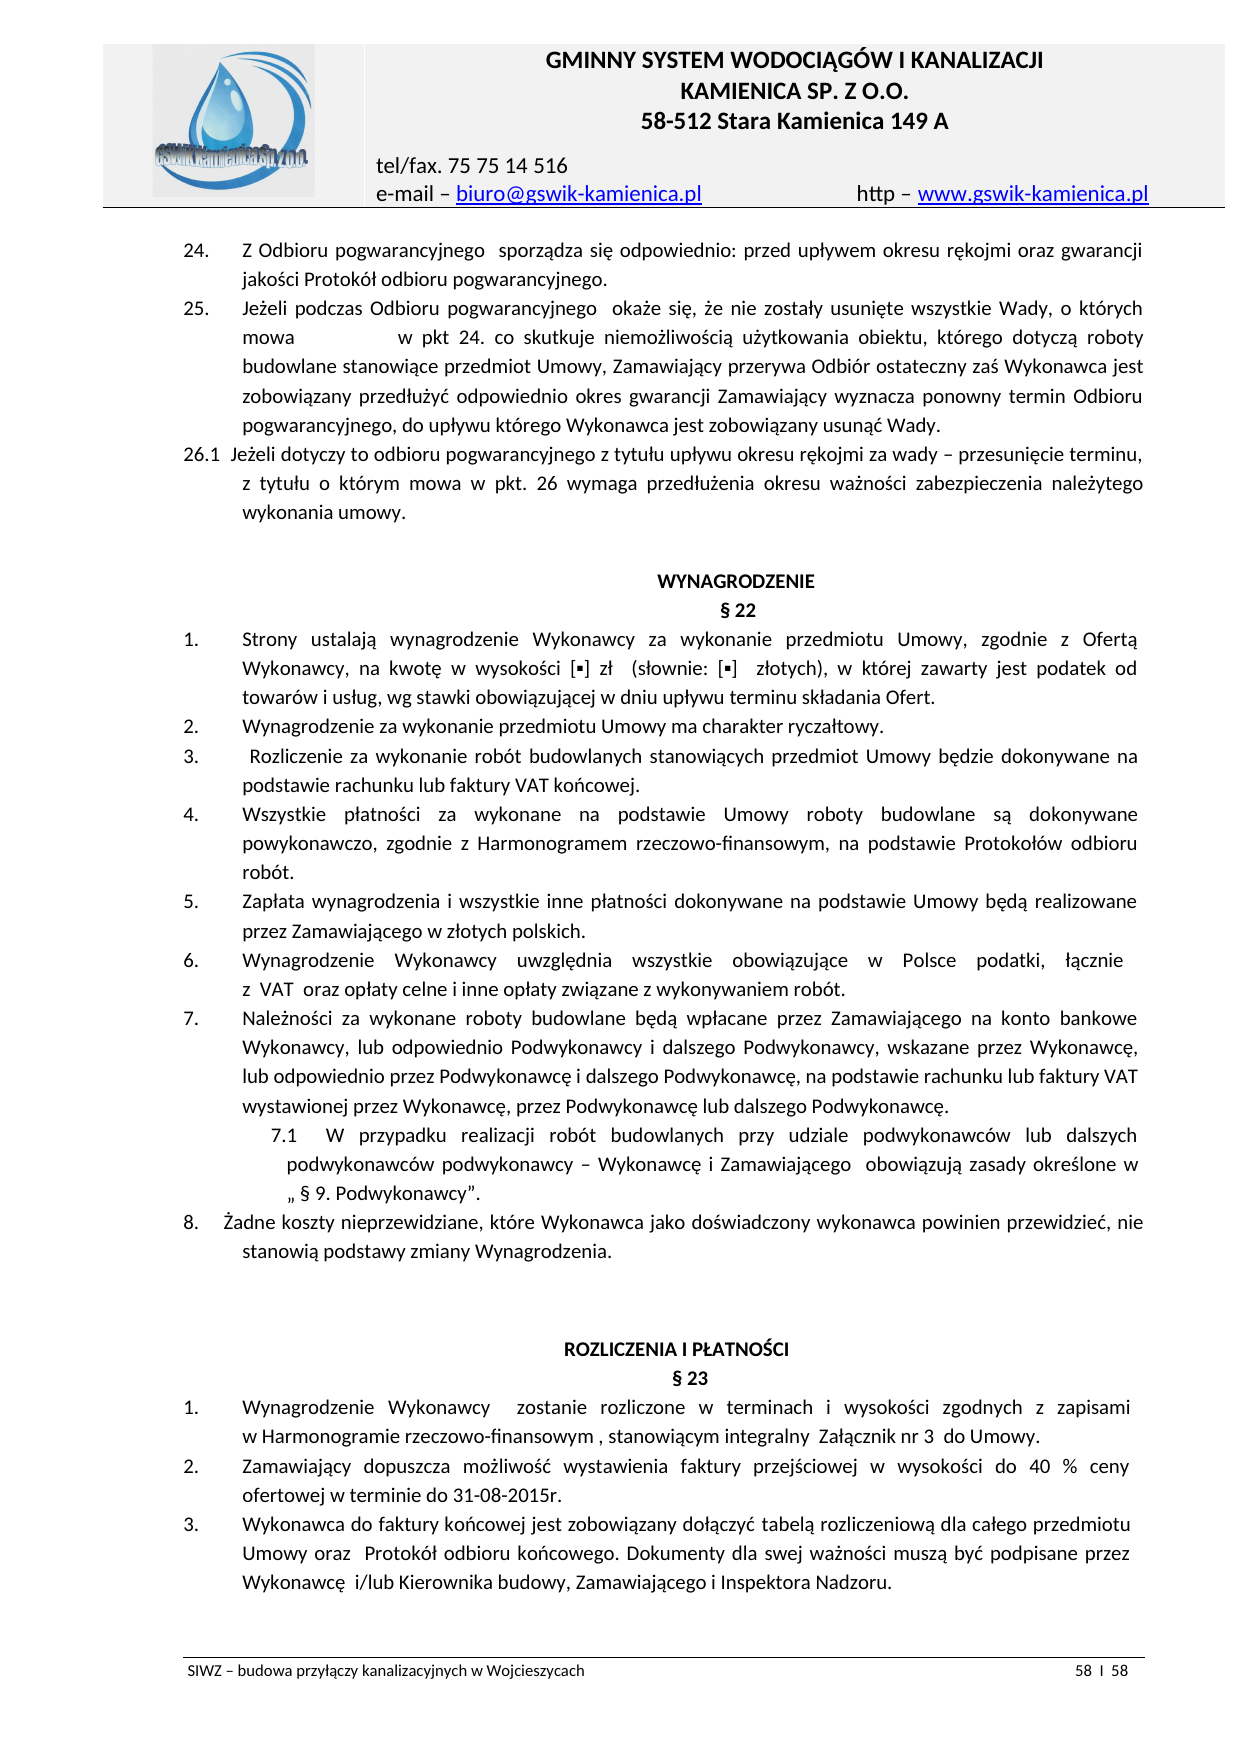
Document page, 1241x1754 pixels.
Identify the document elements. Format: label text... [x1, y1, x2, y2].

list Wynagrodzenie Wykonawcy zostanie rozliczone w terminach i wysokości zgodnych z zapisami w Harmonogramie rzeczowo-finansowym , stanowiącym integralny Załącznik nr 3 do Umowy. [183, 1394, 1131, 1449]
list Zamawiający dopuszcza możliwość wystawienia faktury przejściowej w wysokości do 40 % ceny ofertowej w terminie do 31-08-2015r. [183, 1453, 1131, 1507]
list Strony ustalają wynagrodzenie Wykonawcy za wykonanie przedmiotu Umowy, zgodnie z Ofertą Wykonawcy, na kwotę w wysokości [▪] zł (słownie: [▪] złotych), w której zawarty jest podatek od towarów i usług, wg stawki obowiązującej w dniu upływu terminu składania Ofert. [183, 626, 1139, 710]
list Wynagrodzenie za wykonanie przedmiotu Umowy ma charakter ryczałtowy. [183, 714, 1139, 739]
list Zapłata wynagrodzenia i wszystkie inne płatności dokonywane na podstawie Umowy będą realizowane przez Zamawiającego w złotych polskich. [183, 889, 1139, 943]
text ROZLICZENIA I PŁATNOŚCI [183, 1336, 1133, 1362]
list Rozliczenie za wykonanie robót budowlanych stanowiących przedmiot Umowy będzie dokonywane na podstawie rachunku lub faktury VAT końcowej. [183, 743, 1139, 797]
list Wykonawca do faktury końcowej jest zobowiązany dołączyć tabelą rozliczeniową dla całego przedmiotu Umowy oraz Protokół odbioru końcowego. Dokumenty dla swej ważności muszą być podpisane przez Wykonawcę i/lub Kierownika budowy, Zamawiającego i Inspektora Nadzoru. [183, 1511, 1131, 1595]
list Z Odbioru pogwarancyjnego sporządza się odpowiednio: przed upływem okresu rękojmi oraz gwarancji jakości Protokół odbioru pogwarancyjnego. [183, 237, 1145, 292]
text 26.1 Jeżeli dotyczy to odbioru pogwarancyjnego z tytułu upływu okresu rękojmi za wady – przesunięcie terminu, z tytułu o którym mowa w pkt. 26 wymaga przedłużenia okresu ważności zabezpieczenia należytego wykonania umowy. [183, 441, 1145, 525]
text § 23 [183, 1365, 1131, 1391]
list Wynagrodzenie Wykonawcy uwzględnia wszystkie obowiązujące w Polsce podatki, łącznie z VAT oraz opłaty celne i inne opłaty związane z wykonywaniem robót. [183, 947, 1145, 1002]
text WYNAGRODZENIE [183, 568, 1133, 593]
text 8. Żadne koszty nieprzewidziane, które Wykonawca jako doświadczony wykonawca powinien przewidzieć, nie stanowią podstawy zmiany Wynagrodzenia. [183, 1209, 1145, 1264]
text § 22 [183, 597, 1134, 622]
picture [152, 44, 315, 197]
list Jeżeli podczas Odbioru pogwarancyjnego okaże się, że nie zostały usunięte wszystkie Wady, o których mowa w pkt 24. co skutkuje niemożliwością użytkowania obiektu, którego dotyczą roboty budowlane stanowiące przedmiot Umowy, Zamawiający przerywa Odbiór ostateczny zaś Wykonawca jest zobowiązany przedłużyć odpowiednio okres gwarancji Zamawiający wyznacza ponowny termin Odbioru pogwarancyjnego, do upływu którego Wykonawca jest zobowiązany usunąć Wady. [183, 295, 1145, 437]
text 7.1 W przypadku realizacji robót budowlanych przy udziale podwykonawców lub dalszych podwykonawców podwykonawcy – Wykonawcę i Zamawiającego obowiązują zasady określone w „ § 9. Podwykonawcy”. [227, 1122, 1139, 1206]
list Należności za wykonane roboty budowlane będą wpłacane przez Zamawiającego na konto bankowe Wykonawcy, lub odpowiednio Podwykonawcy i dalszego Podwykonawcy, wskazane przez Wykonawcę, lub odpowiednio przez Podwykonawcę i dalszego Podwykonawcę, na podstawie rachunku lub faktury VAT wystawionej przez Wykonawcę, przez Podwykonawcę lub dalszego Podwykonawcę. [183, 1005, 1139, 1118]
list Wszystkie płatności za wykonane na podstawie Umowy roboty budowlane są dokonywane powykonawczo, zgodnie z Harmonogramem rzeczowo-finansowym, na podstawie Protokołów odbioru robót. [183, 801, 1139, 885]
